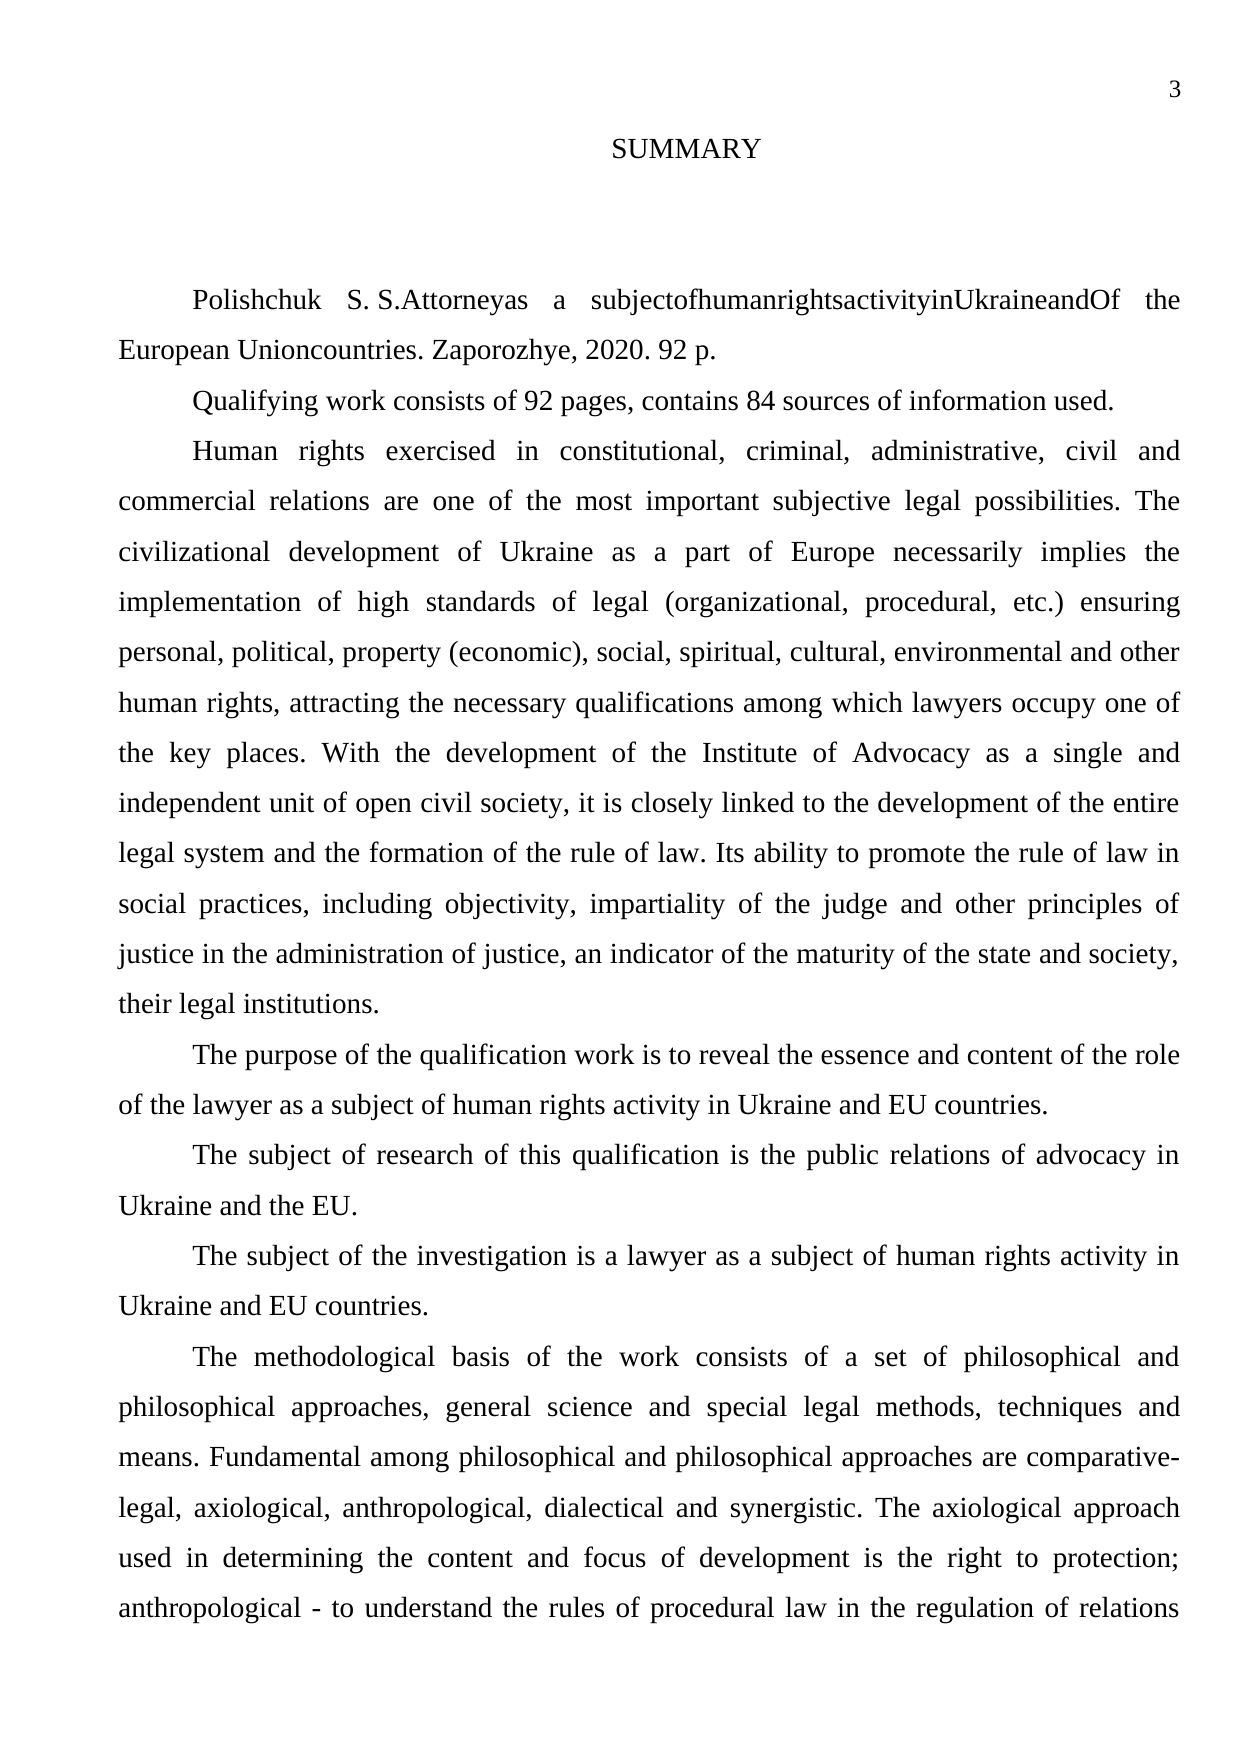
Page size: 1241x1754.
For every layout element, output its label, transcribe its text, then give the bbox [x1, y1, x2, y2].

text Polishchuk S. S.Attorneyas a subjectofhumanrightsactivityinUkraineandOf the European Unioncountries. Zaporozhye, 2020. 92 p. [118, 282, 1181, 366]
text Qualifying work consists of 92 pages, contains 84 sources of information used. [118, 383, 1181, 416]
text The subject of the investigation is a lawyer as a subject of human rights activity in Ukraine and EU countries. [118, 1238, 1181, 1322]
text Human rights exercised in constitutional, criminal, administrative, civil and commercial relations are one of the most important subjective legal possibilities. The civilizational development of Ukraine as a part of Europe necessarily implies the implementation of high standards of legal (organizational, procedural, etc.) ensuring personal, political, property (economic), social, spiritual, cultural, environmental and other human rights, attracting the necessary qualifications among which lawyers occupy one of the key places. With the development of the Institute of Advocacy as a single and independent unit of open civil society, it is closely linked to the development of the entire legal system and the formation of the rule of law. Its ability to promote the rule of law in social practices, including objectivity, impartiality of the judge and other principles of justice in the administration of justice, an indicator of the maturity of the state and society, their legal institutions. [118, 433, 1181, 1020]
text SUMMARY [118, 131, 1181, 165]
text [118, 1339, 1181, 1624]
text The purpose of the qualification work is to reveal the essence and content of the role of the lawyer as a subject of human rights activity in Ukraine and EU countries. [118, 1037, 1181, 1121]
text The subject of research of this qualification is the public relations of advocacy in Ukraine and the EU. [118, 1137, 1181, 1221]
